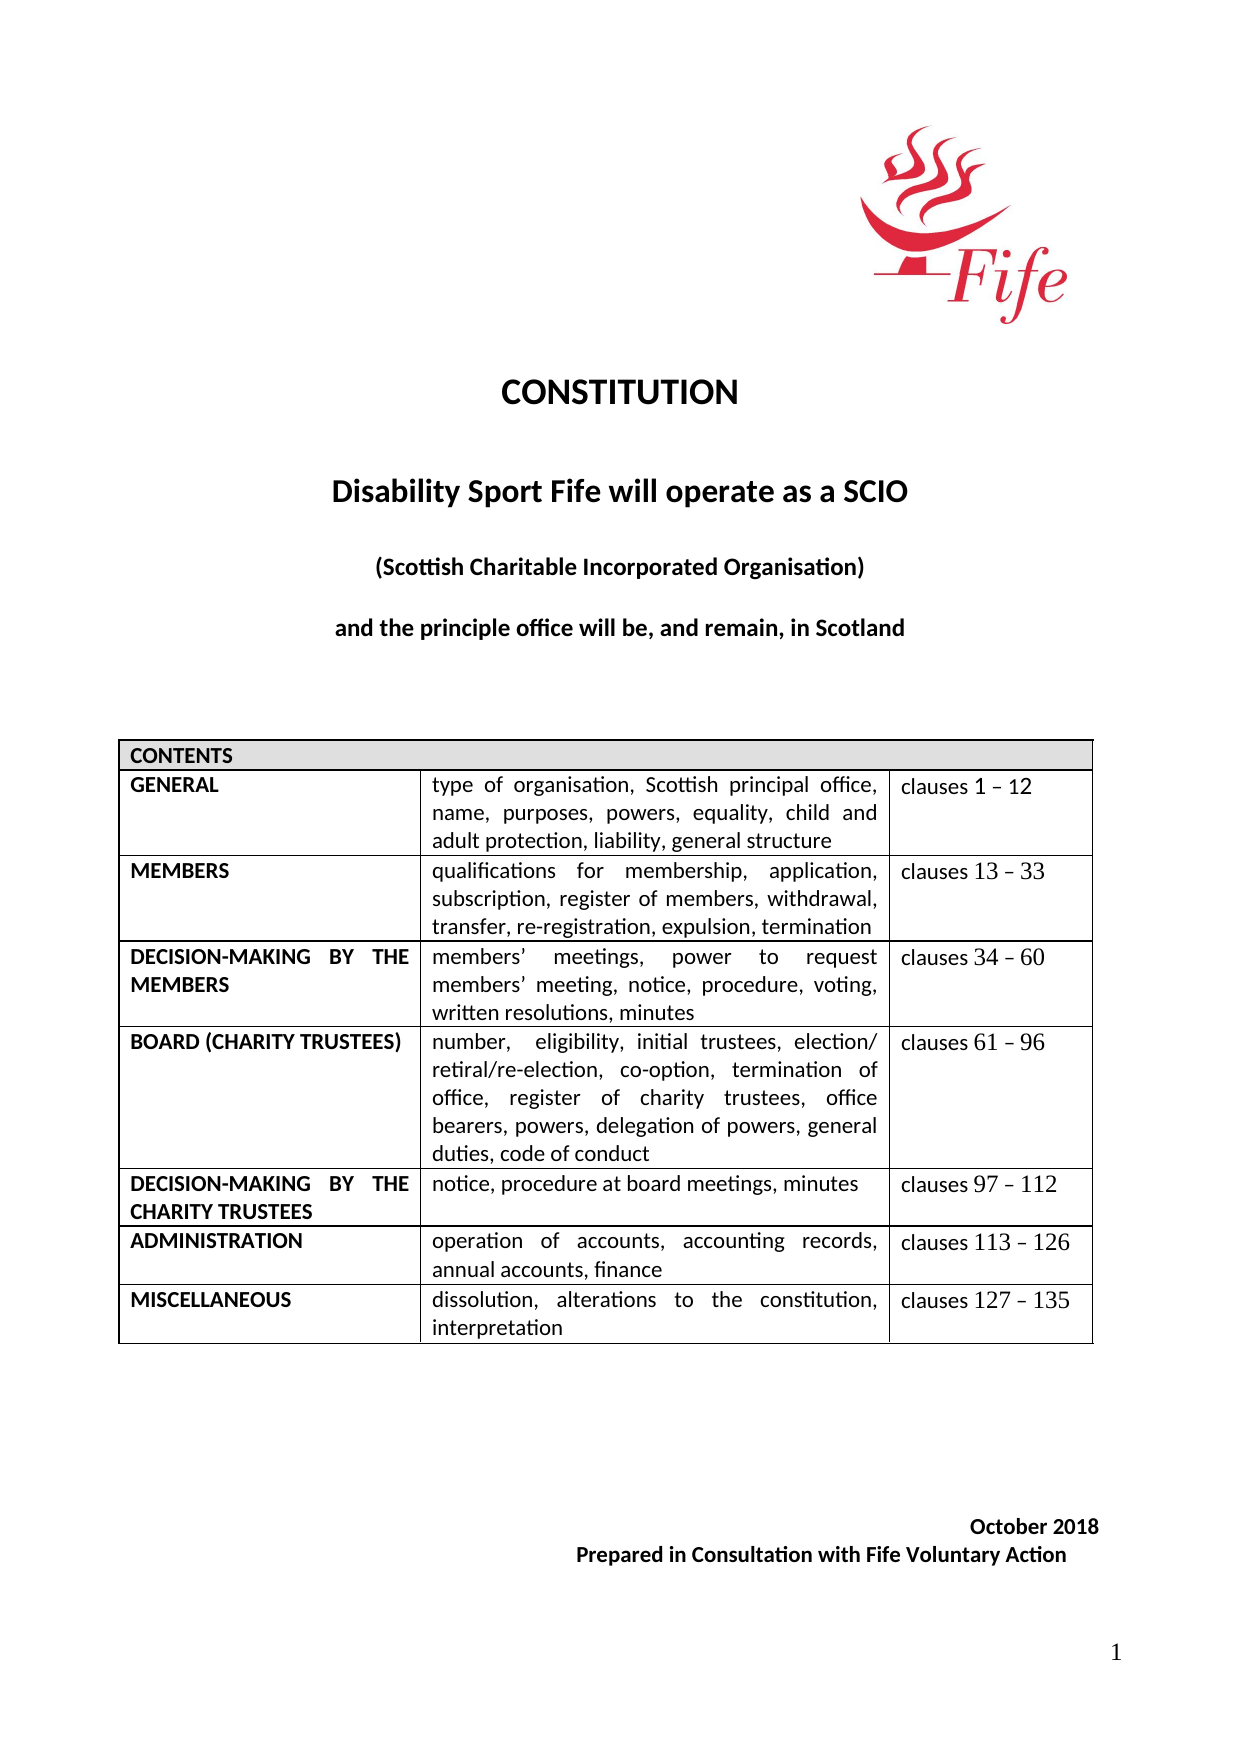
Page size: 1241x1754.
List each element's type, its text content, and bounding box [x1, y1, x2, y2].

text Prepared in Consultation with Fife Voluntary Action [118, 1540, 1122, 1568]
table_cell members’ meetings, power to request members’ meeting, notice, procedure, voting, written resolutions, minutes [421, 942, 889, 1026]
table_cell type of organisation, Scottish principal office, name, purposes, powers, equality, child and adult protection, liability, general structure [421, 771, 889, 854]
table_cell MISCELLANEOUS [120, 1285, 420, 1342]
table_header CONTENTS [120, 741, 1092, 769]
table_cell BOARD (CHARITY TRUSTEES) [120, 1027, 420, 1167]
table_cell number, eligibility, initial trustees, election/ retiral/re-election, co-option, termination of office, register of charity trustees, office bearers, powers, delegation of powers, general duties, code of conduct [421, 1027, 889, 1167]
text (Scottish Charitable Incorporated Organisation) [118, 551, 1122, 582]
table_cell clauses 13 – 33 [890, 856, 1092, 940]
text and the principle office will be, and remain, in Scotland [118, 612, 1122, 643]
table_cell DECISION-MAKING BY THE CHARITY TRUSTEES [120, 1169, 420, 1225]
table_cell clauses 1 – 12 [890, 771, 1092, 854]
table_cell clauses 61 – 96 [890, 1027, 1092, 1167]
text October 2018 [118, 1512, 1122, 1540]
table_cell GENERAL [120, 771, 420, 854]
table_cell qualifications for membership, application, subscription, register of members, withdrawal, transfer, re-registration, expulsion, termination [421, 856, 889, 940]
table_cell dissolution, alterations to the constitution, interpretation [421, 1285, 889, 1342]
table_cell MEMBERS [120, 856, 420, 940]
table_cell clauses 113 – 126 [890, 1227, 1092, 1284]
table_cell ADMINISTRATION [120, 1227, 420, 1284]
text Disability Sport Fife will operate as a SCIO [118, 469, 1122, 510]
table_cell operation of accounts, accounting records, annual accounts, finance [421, 1227, 889, 1284]
table_cell notice, procedure at board meetings, minutes [421, 1169, 889, 1225]
table_cell clauses 34 – 60 [890, 942, 1092, 1026]
table_cell DECISION-MAKING BY THE MEMBERS [120, 942, 420, 1026]
text CONSTITUTION [118, 368, 1122, 413]
picture [860, 125, 1067, 324]
table_cell clauses 127 – 135 [890, 1285, 1092, 1342]
table_cell clauses 97 – 112 [890, 1169, 1092, 1225]
